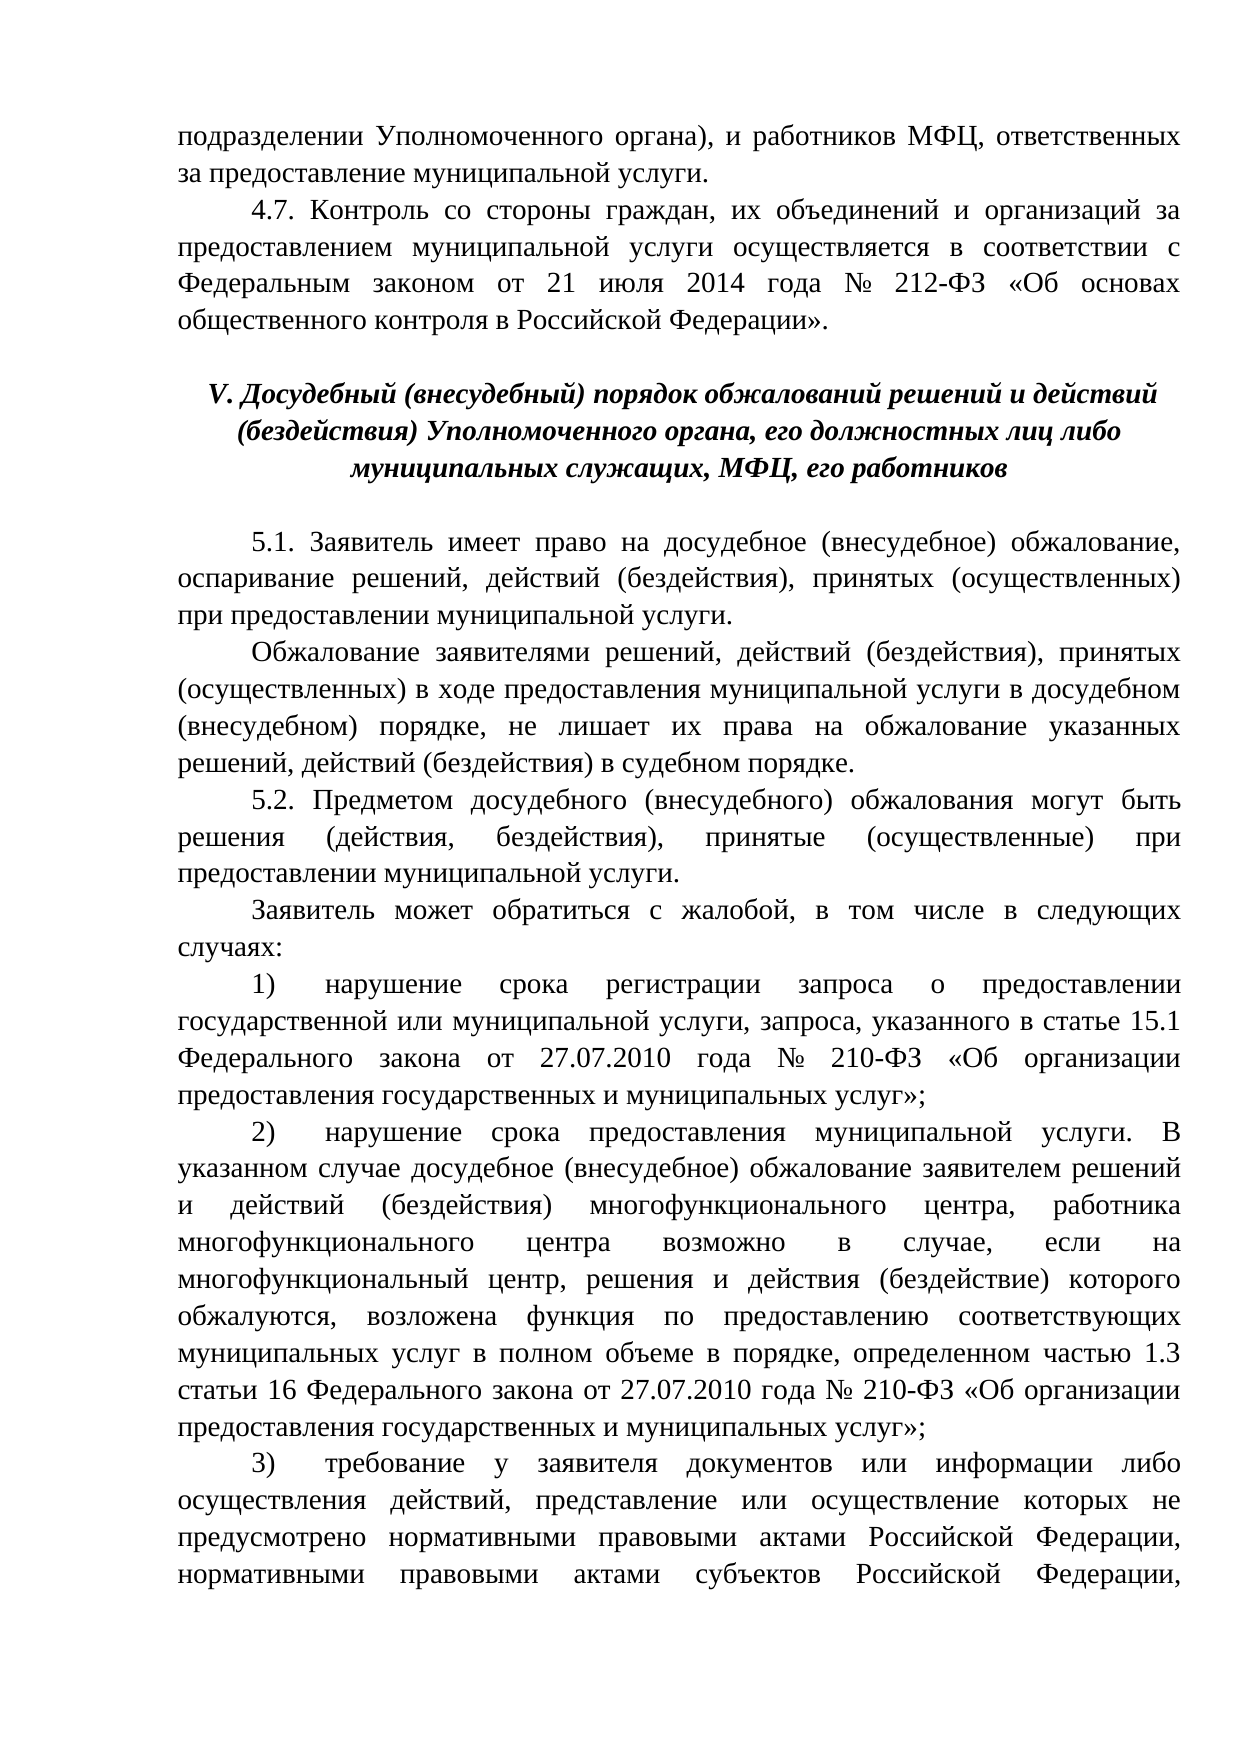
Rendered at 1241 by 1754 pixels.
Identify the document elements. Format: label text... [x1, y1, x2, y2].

text 5.2. Предметом досудебного (внесудебного) обжалования могут быть решения (действия, бездействия), принятые (осуществленные) при предоставлении муниципальной услуги. [177, 782, 1182, 889]
text Заявитель может обратиться с жалобой, в том числе в следующих случаях: [177, 892, 1182, 963]
text 1) нарушение срока регистрации запроса о предоставлении государственной или муниципальной услуги, запроса, указанного в статье 15.1 Федерального закона от 27.07.2010 года № 210-ФЗ «Об организации предоставления государственных и муниципальных услуг»; [177, 966, 1182, 1110]
text Обжалование заявителями решений, действий (бездействия), принятых (осуществленных) в ходе предоставления муниципальной услуги в досудебном (внесудебном) порядке, не лишает их права на обжалование указанных решений, действий (бездействия) в судебном порядке. [177, 634, 1181, 778]
text V. Досудебный (внесудебный) порядок обжалований решений и действий (бездействия) Уполномоченного органа, его должностных лиц либо муниципальных служащих, МФЦ, его работников [177, 376, 1181, 483]
text 4.7. Контроль со стороны граждан, их объединений и организаций за предоставлением муниципальной услуги осуществляется в соответствии с Федеральным законом от 21 июля 2014 года № 212-ФЗ «Об основах общественного контроля в Российской Федерации». [177, 192, 1181, 336]
text 2) нарушение срока предоставления муниципальной услуги. В указанном случае досудебное (внесудебное) обжалование заявителем решений и действий (бездействия) многофункционального центра, работника многофункционального центра возможно в случае, если на многофункциональный центр, решения и действия (бездействие) которого обжалуются, возложена функция по предоставлению соответствующих муниципальных услуг в полном объеме в порядке, определенном частью 1.3 статьи 16 Федерального закона от 27.07.2010 года № 210-ФЗ «Об организации предоставления государственных и муниципальных услуг»; [177, 1114, 1182, 1442]
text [177, 1446, 1182, 1590]
text 5.1. Заявитель имеет право на досудебное (внесудебное) обжалование, оспаривание решений, действий (бездействия), принятых (осуществленных) при предоставлении муниципальной услуги. [177, 524, 1181, 631]
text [177, 118, 1181, 188]
